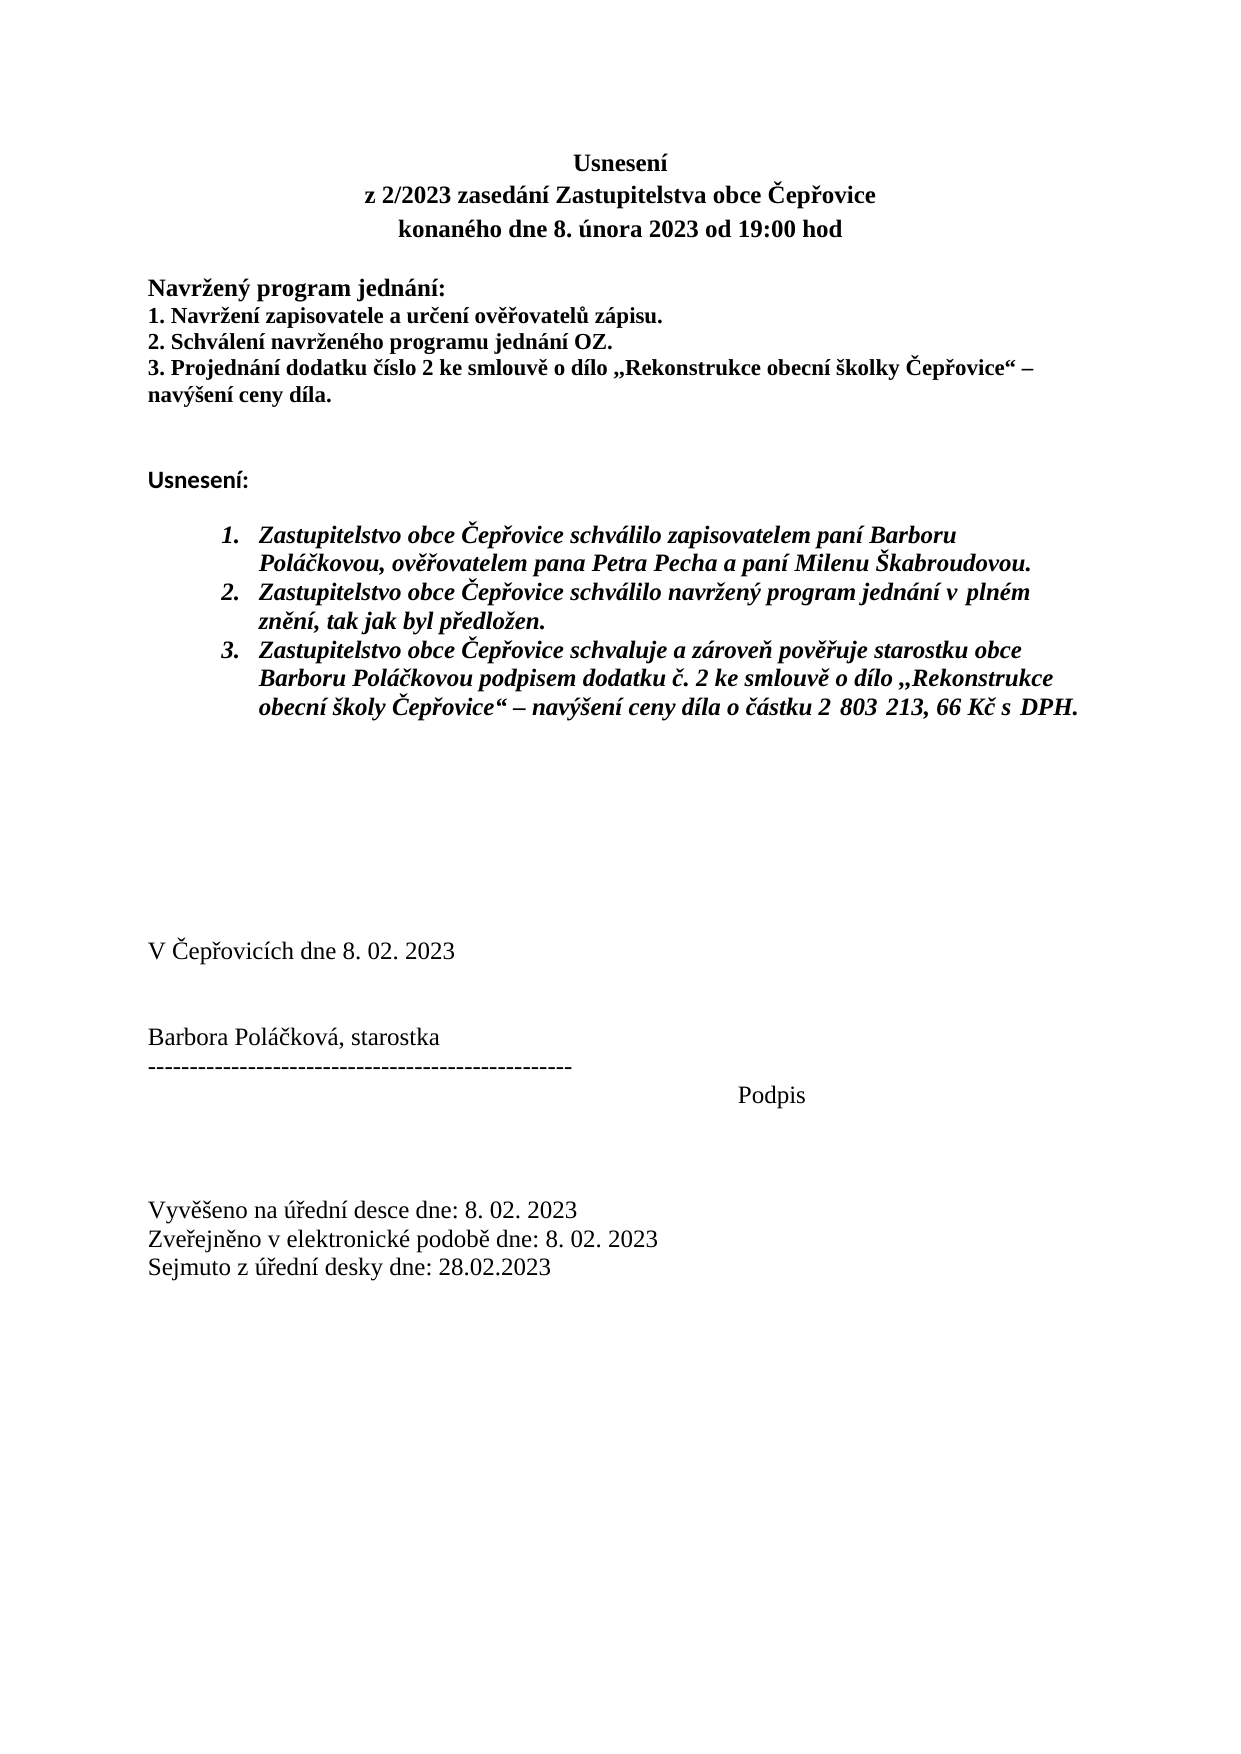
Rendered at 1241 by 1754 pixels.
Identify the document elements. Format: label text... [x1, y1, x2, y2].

text Podpis [148, 1080, 1093, 1109]
text z 2/2023 zasedání Zastupitelstva obce Čepřovice [148, 181, 1093, 209]
text Usnesení: [148, 464, 1093, 494]
text Barbora Poláčková, starostka --------------------------------------------------- [148, 1022, 1093, 1080]
list Zastupitelstvo obce Čepřovice schválilo zapisovatelem paní Barboru Poláčkovou, ověřovatelem pana Petra Pecha a paní Milenu Škabroudovou. [221, 520, 1093, 577]
text 2. Schválení navrženého programu jednání OZ. [148, 328, 1093, 354]
text 1. Navržení zapisovatele a určení ověřovatelů zápisu. [148, 302, 1093, 328]
list Zastupitelstvo obce Čepřovice schvaluje a zároveň pověřuje starostku obce Barboru Poláčkovou podpisem dodatku č. 2 ke smlouvě o dílo ,,Rekonstrukce obecní školy Čepřovice“ – navýšení ceny díla o částku 2 803 213, 66 Kč s DPH. [221, 635, 1093, 721]
list Zastupitelstvo obce Čepřovice schválilo navržený program jednání v plném znění, tak jak byl předložen. [221, 577, 1093, 635]
text Usnesení [148, 148, 1093, 176]
text 3. Projednání dodatku číslo 2 ke smlouvě o dílo ,,Rekonstrukce obecní školky Čepřovice“ – navýšení ceny díla. [148, 354, 1093, 407]
text konaného dne 8. února 2023 od 19:00 hod [148, 214, 1093, 242]
text Navržený program jednání: [148, 273, 1093, 302]
text Zveřejněno v elektronické podobě dne: 8. 02. 2023 [148, 1224, 1093, 1252]
text Vyvěšeno na úřední desce dne: 8. 02. 2023 [148, 1195, 1093, 1224]
text V Čepřovicích dne 8. 02. 2023 [148, 936, 1093, 965]
text Sejmuto z úřední desky dne: 28.02.2023 [148, 1252, 1093, 1281]
